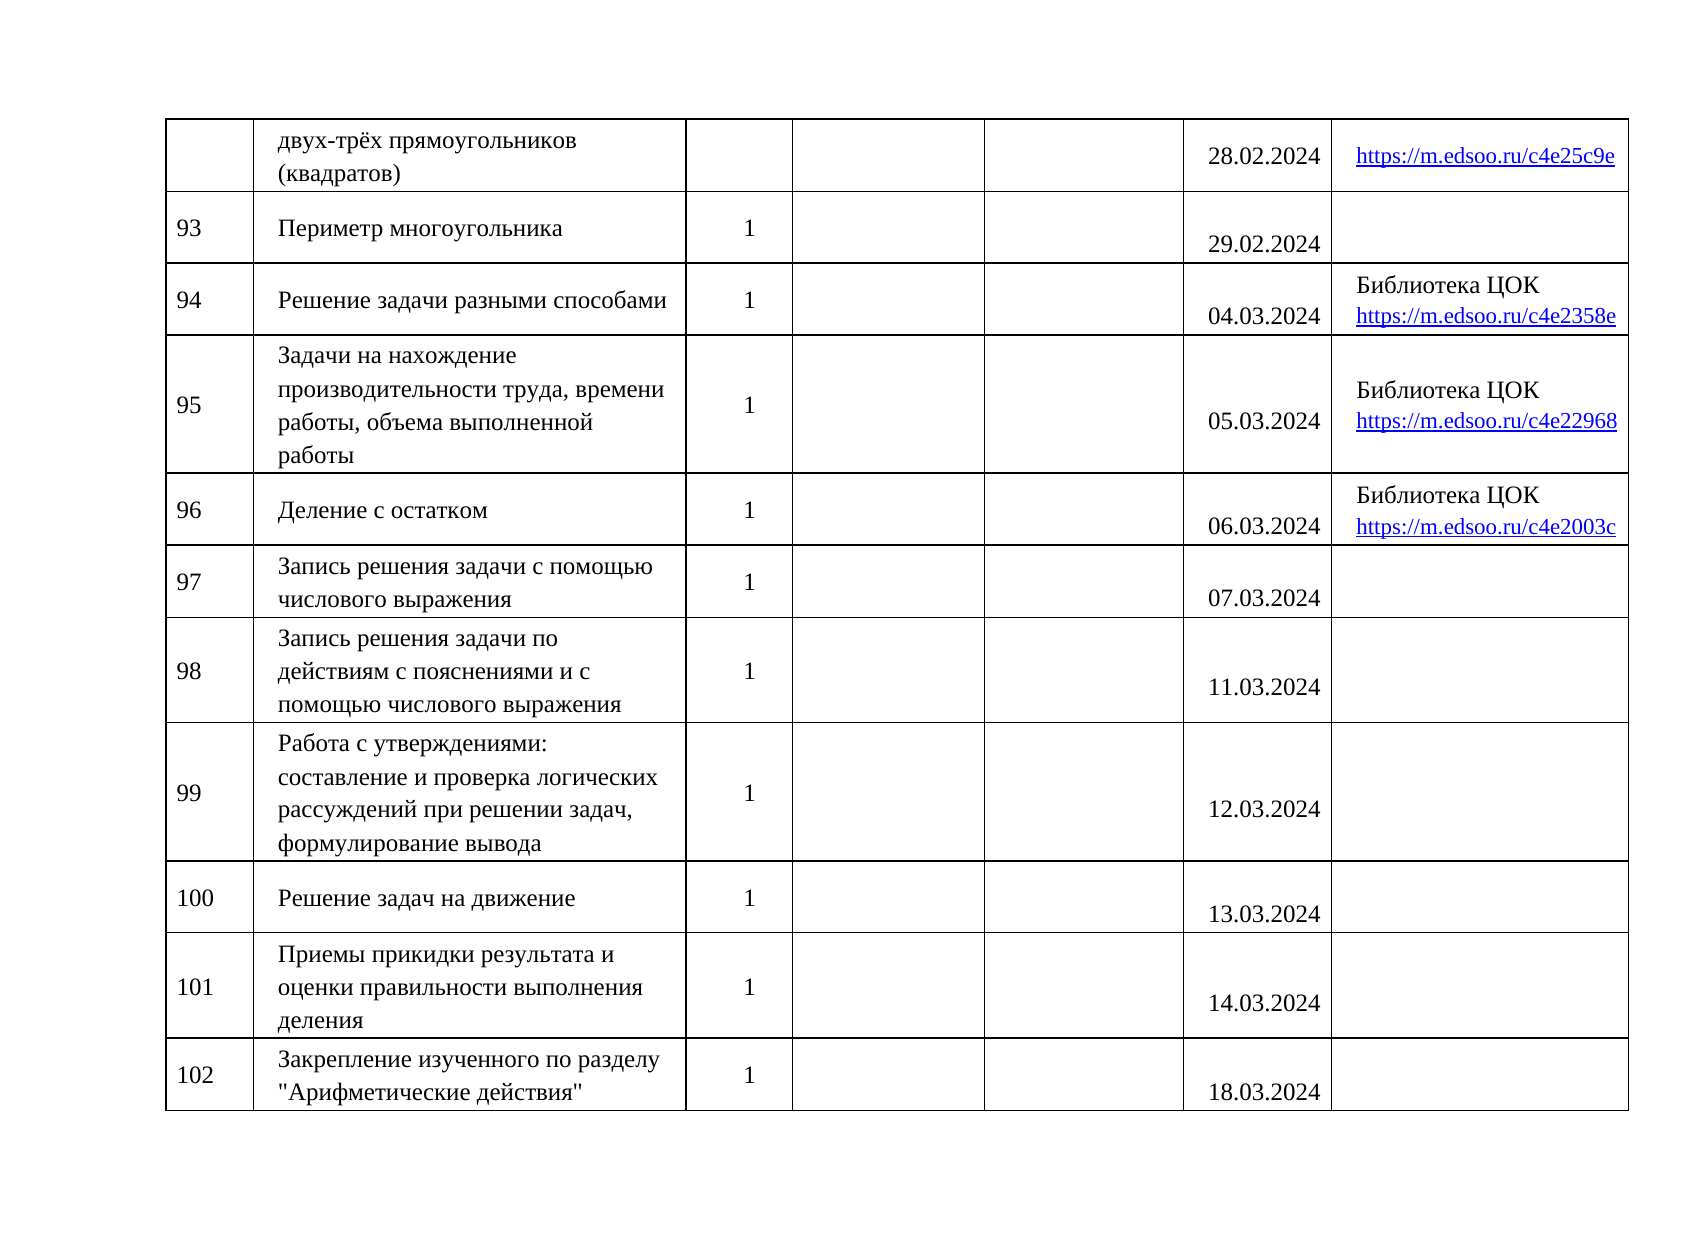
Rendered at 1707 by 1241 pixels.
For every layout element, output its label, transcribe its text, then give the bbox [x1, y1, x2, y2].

table_cell 94 [167, 264, 253, 334]
table_cell Библиотека ЦОК https://m.edsoo.ru/c4e22968 [1332, 336, 1628, 472]
table_cell 14.03.2024 [1184, 933, 1331, 1037]
table_cell [793, 723, 984, 860]
table_cell Библиотека ЦОК https://m.edsoo.ru/c4e2003c [1332, 474, 1628, 544]
table_cell [1332, 933, 1628, 1037]
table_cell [254, 120, 685, 191]
table_cell 04.03.2024 [1184, 264, 1331, 334]
table_cell [793, 546, 984, 616]
table_cell 100 [167, 862, 253, 932]
table_cell Решение задач на движение [254, 862, 685, 932]
table_cell 28.02.2024 [1184, 120, 1331, 191]
table_cell 1 [687, 474, 792, 544]
table_cell 12.03.2024 [1184, 723, 1331, 860]
table_cell 1 [687, 120, 792, 191]
table_cell 98 [167, 618, 253, 722]
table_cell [1332, 120, 1628, 191]
table_cell Библиотека ЦОК https://m.edsoo.ru/c4e2358e [1332, 264, 1628, 334]
table_cell 93 [167, 192, 253, 262]
table_cell 102 [167, 1039, 253, 1110]
table_cell [985, 264, 1183, 334]
table_cell Задачи на нахождение производительности труда, времени работы, объема выполненной работы [254, 336, 685, 472]
table_cell [1332, 618, 1628, 722]
table_cell Закрепление изученного по разделу "Арифметические действия" [254, 1039, 685, 1110]
table_cell 13.03.2024 [1184, 862, 1331, 932]
table_cell [985, 546, 1183, 616]
table_cell 05.03.2024 [1184, 336, 1331, 472]
table_cell 1 [687, 546, 792, 616]
table_cell [793, 474, 984, 544]
table_cell [1332, 546, 1628, 616]
table_cell [793, 336, 984, 472]
table_cell [793, 192, 984, 262]
table_cell 1 [687, 1039, 792, 1110]
table_cell [985, 618, 1183, 722]
table_cell [985, 192, 1183, 262]
table_cell 101 [167, 933, 253, 1037]
table_cell [985, 120, 1183, 191]
table_cell 1 [687, 336, 792, 472]
table_cell Периметр многоугольника [254, 192, 685, 262]
table_cell Деление с остатком [254, 474, 685, 544]
table_cell 92 [167, 120, 253, 191]
table_cell [985, 723, 1183, 860]
table_cell [985, 474, 1183, 544]
table_cell 96 [167, 474, 253, 544]
table_cell 1 [687, 264, 792, 334]
table_cell [985, 862, 1183, 932]
table_cell [1332, 192, 1628, 262]
table_cell [793, 862, 984, 932]
table_cell 18.03.2024 [1184, 1039, 1331, 1110]
table_cell [1332, 723, 1628, 860]
table_cell [793, 618, 984, 722]
table_cell Запись решения задачи с помощью числового выражения [254, 546, 685, 616]
table_cell Приемы прикидки результата и оценки правильности выполнения деления [254, 933, 685, 1037]
table_cell [1332, 862, 1628, 932]
table_cell [793, 1039, 984, 1110]
table_cell 11.03.2024 [1184, 618, 1331, 722]
table_cell 95 [167, 336, 253, 472]
table_cell Работа с утверждениями: составление и проверка логических рассуждений при решении задач, формулирование вывода [254, 723, 685, 860]
table_cell 1 [687, 192, 792, 262]
table_cell 07.03.2024 [1184, 546, 1331, 616]
table_cell 1 [687, 618, 792, 722]
table_cell Решение задачи разными способами [254, 264, 685, 334]
table_cell 99 [167, 723, 253, 860]
table_cell [793, 264, 984, 334]
table_cell [985, 1039, 1183, 1110]
table_cell 1 [687, 723, 792, 860]
table_cell 1 [687, 933, 792, 1037]
table_cell [985, 933, 1183, 1037]
table_cell [793, 120, 984, 191]
table_cell 06.03.2024 [1184, 474, 1331, 544]
table_cell [793, 933, 984, 1037]
table_cell Запись решения задачи по действиям с пояснениями и с помощью числового выражения [254, 618, 685, 722]
table_cell [1332, 1039, 1628, 1110]
table_cell 29.02.2024 [1184, 192, 1331, 262]
table_cell [985, 336, 1183, 472]
table_cell 97 [167, 546, 253, 616]
table_cell 1 [687, 862, 792, 932]
